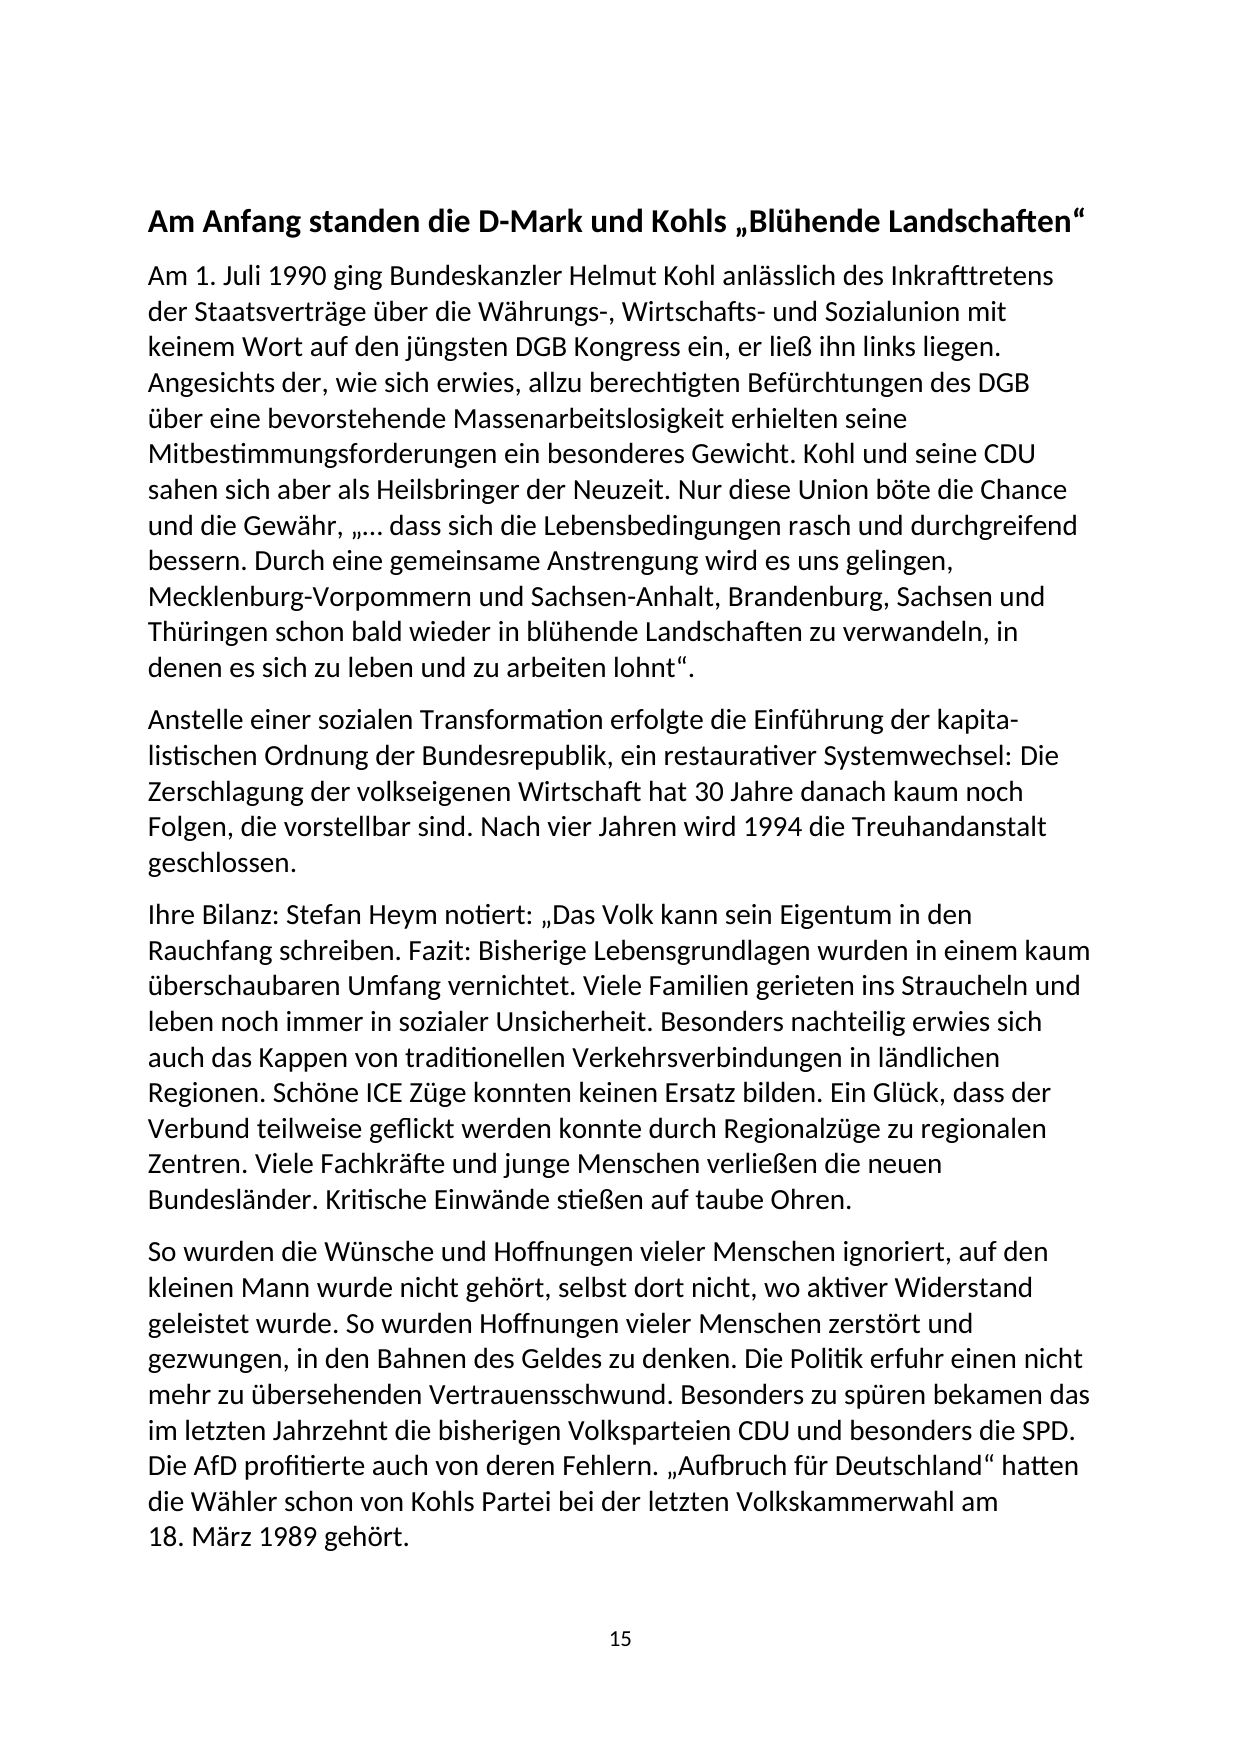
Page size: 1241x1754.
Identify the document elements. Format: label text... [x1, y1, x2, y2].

text So wurden die Wünsche und Hoffnungen vieler Menschen ignoriert, auf den kleinen Mann wurde nicht gehört, selbst dort nicht, wo aktiver Widerstand geleistet wurde. So wurden Hoffnungen vieler Menschen zerstört und gezwungen, in den Bahnen des Geldes zu denken. Die Politik erfuhr einen nicht mehr zu übersehenden Vertrauensschwund. Besonders zu spüren bekamen das im letzten Jahrzehnt die bisherigen Volksparteien CDU und besonders die SPD. Die AfD profitierte auch von deren Fehlern. „Aufbruch für Deutschland“ hatten die Wähler schon von Kohls Partei bei der letzten Volkskammerwahl am 18. März 1989 gehört. [148, 1233, 1093, 1554]
text Am 1. Juli 1990 ging Bundeskanzler Helmut Kohl anlässlich des Inkrafttretens der Staatsverträge über die Währungs-, Wirtschafts- und Sozialunion mit keinem Wort auf den jüngsten DGB Kongress ein, er ließ ihn links liegen. Angesichts der, wie sich erwies, allzu berechtigten Befürchtungen des DGB über eine bevorstehende Massenarbeitslosigkeit erhielten seine Mitbestimmungsforderungen ein besonderes Gewicht. Kohl und seine CDU sahen sich aber als Heilsbringer der Neuzeit. Nur diese Union böte die Chance und die Gewähr, „… dass sich die Lebensbedingungen rasch und durchgreifend bessern. Durch eine gemeinsame Anstrengung wird es uns gelingen, Mecklenburg-Vorpommern und Sachsen-Anhalt, Brandenburg, Sachsen und Thüringen schon bald wieder in blühende Landschaften zu verwandeln, in denen es sich zu leben und zu arbeiten lohnt“. [148, 257, 1093, 685]
text Anstelle einer sozialen Transformation erfolgte die Einführung der kapita-listischen Ordnung der Bundesrepublik, ein restaurativer Systemwechsel: Die Zerschlagung der volkseigenen Wirtschaft hat 30 Jahre danach kaum noch Folgen, die vorstellbar sind. Nach vier Jahren wird 1994 die Treuhandanstalt geschlossen. [148, 701, 1093, 879]
text Am Anfang standen die D-Mark und Kohls „Blühende Landschaften“ [148, 200, 1093, 241]
text Ihre Bilanz: Stefan Heym notiert: „Das Volk kann sein Eigentum in den Rauchfang schreiben. Fazit: Bisherige Lebensgrundlagen wurden in einem kaum überschaubaren Umfang vernichtet. Viele Familien gerieten ins Straucheln und leben noch immer in sozialer Unsicherheit. Besonders nachteilig erwies sich auch das Kappen von traditionellen Verkehrsverbindungen in ländlichen Regionen. Schöne ICE Züge konnten keinen Ersatz bilden. Ein Glück, dass der Verbund teilweise geflickt werden konnte durch Regionalzüge zu regionalen Zentren. Viele Fachkräfte und junge Menschen verließen die neuen Bundesländer. Kritische Einwände stießen auf taube Ohren. [148, 896, 1093, 1217]
